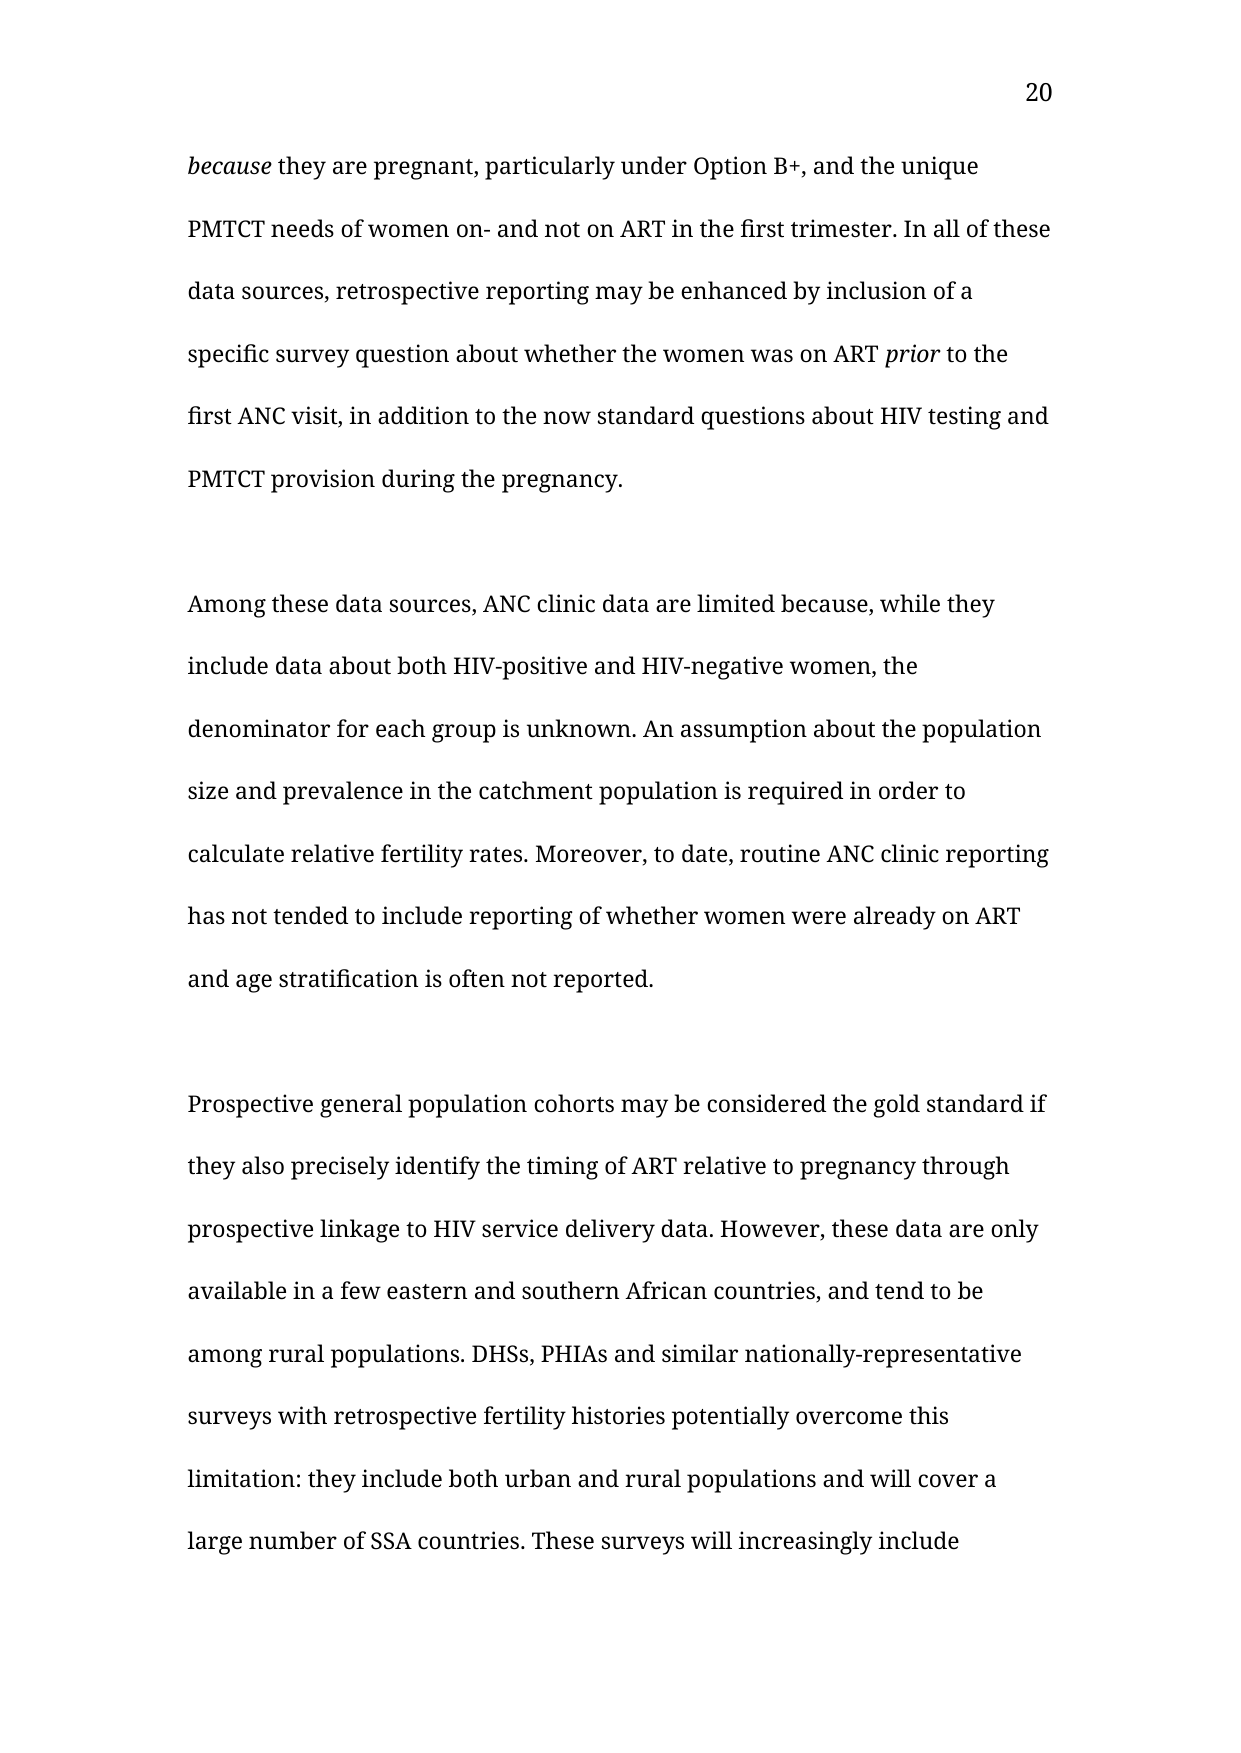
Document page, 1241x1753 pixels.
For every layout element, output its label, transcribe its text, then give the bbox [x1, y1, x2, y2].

text Among these data sources, ANC clinic data are limited because, while they include data about both HIV-positive and HIV-negative women, the denominator for each group is unknown. An assumption about the population size and prevalence in the catchment population is required in order to calculate relative fertility rates. Moreover, to date, routine ANC clinic reporting has not tended to include reporting of whether women were already on ART and age stratification is often not reported. [187, 587, 1053, 994]
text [187, 150, 1053, 494]
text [187, 1087, 1053, 1556]
